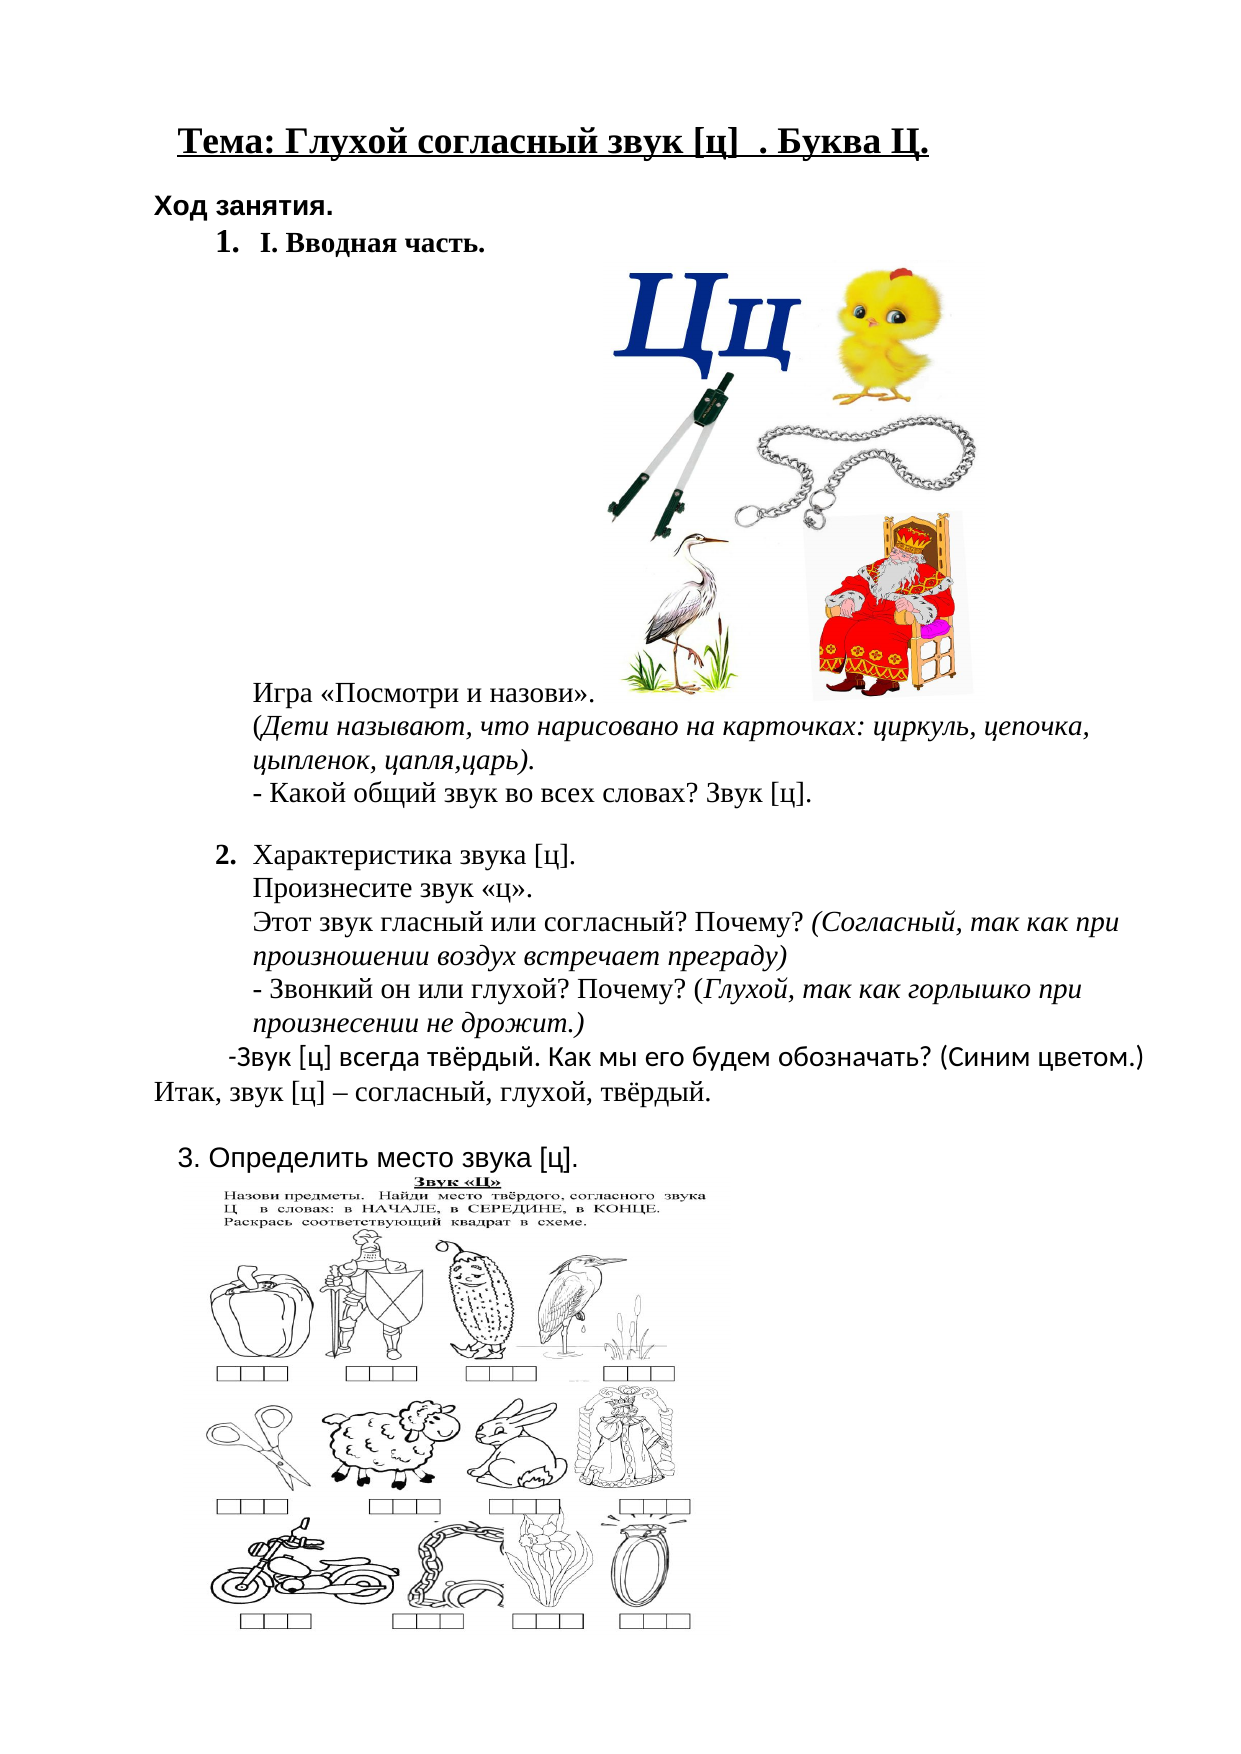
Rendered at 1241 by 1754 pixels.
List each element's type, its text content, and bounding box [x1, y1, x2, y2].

list Характеристика звука [ц]. [215, 837, 1152, 871]
picture [183, 1173, 731, 1635]
text 3. Определить место звука [ц]. [177, 1141, 1152, 1173]
list - Звонкий он или глухой? Почему? (Глухой, так как горлышко при произнесении не дрожит.) [252, 971, 1152, 1038]
text Ход занятия. [154, 189, 1146, 222]
list Произнесите звук «ц». [252, 871, 1152, 904]
list (Дети называют, что нарисовано на карточках: циркуль, цепочка, цыпленок, цапля,царь). [252, 708, 1152, 776]
text Тема: Глухой согласный звук [ц] . Буква Ц. [177, 118, 1146, 161]
list - Какой общий звук во всех словах? Звук [ц]. [252, 776, 1152, 809]
list Этот звук гласный или согласный? Почему? (Согласный, так как при произношении воздух встречает преграду) [252, 904, 1152, 971]
text -Звук [ц] всегда твёрдый. Как мы его будем обозначать? (Синим цветом.) Итак, звук [ц] – согласный, глухой, твёрдый. [154, 1038, 1146, 1107]
picture [602, 260, 986, 703]
list I. Вводная часть. [215, 222, 1152, 260]
